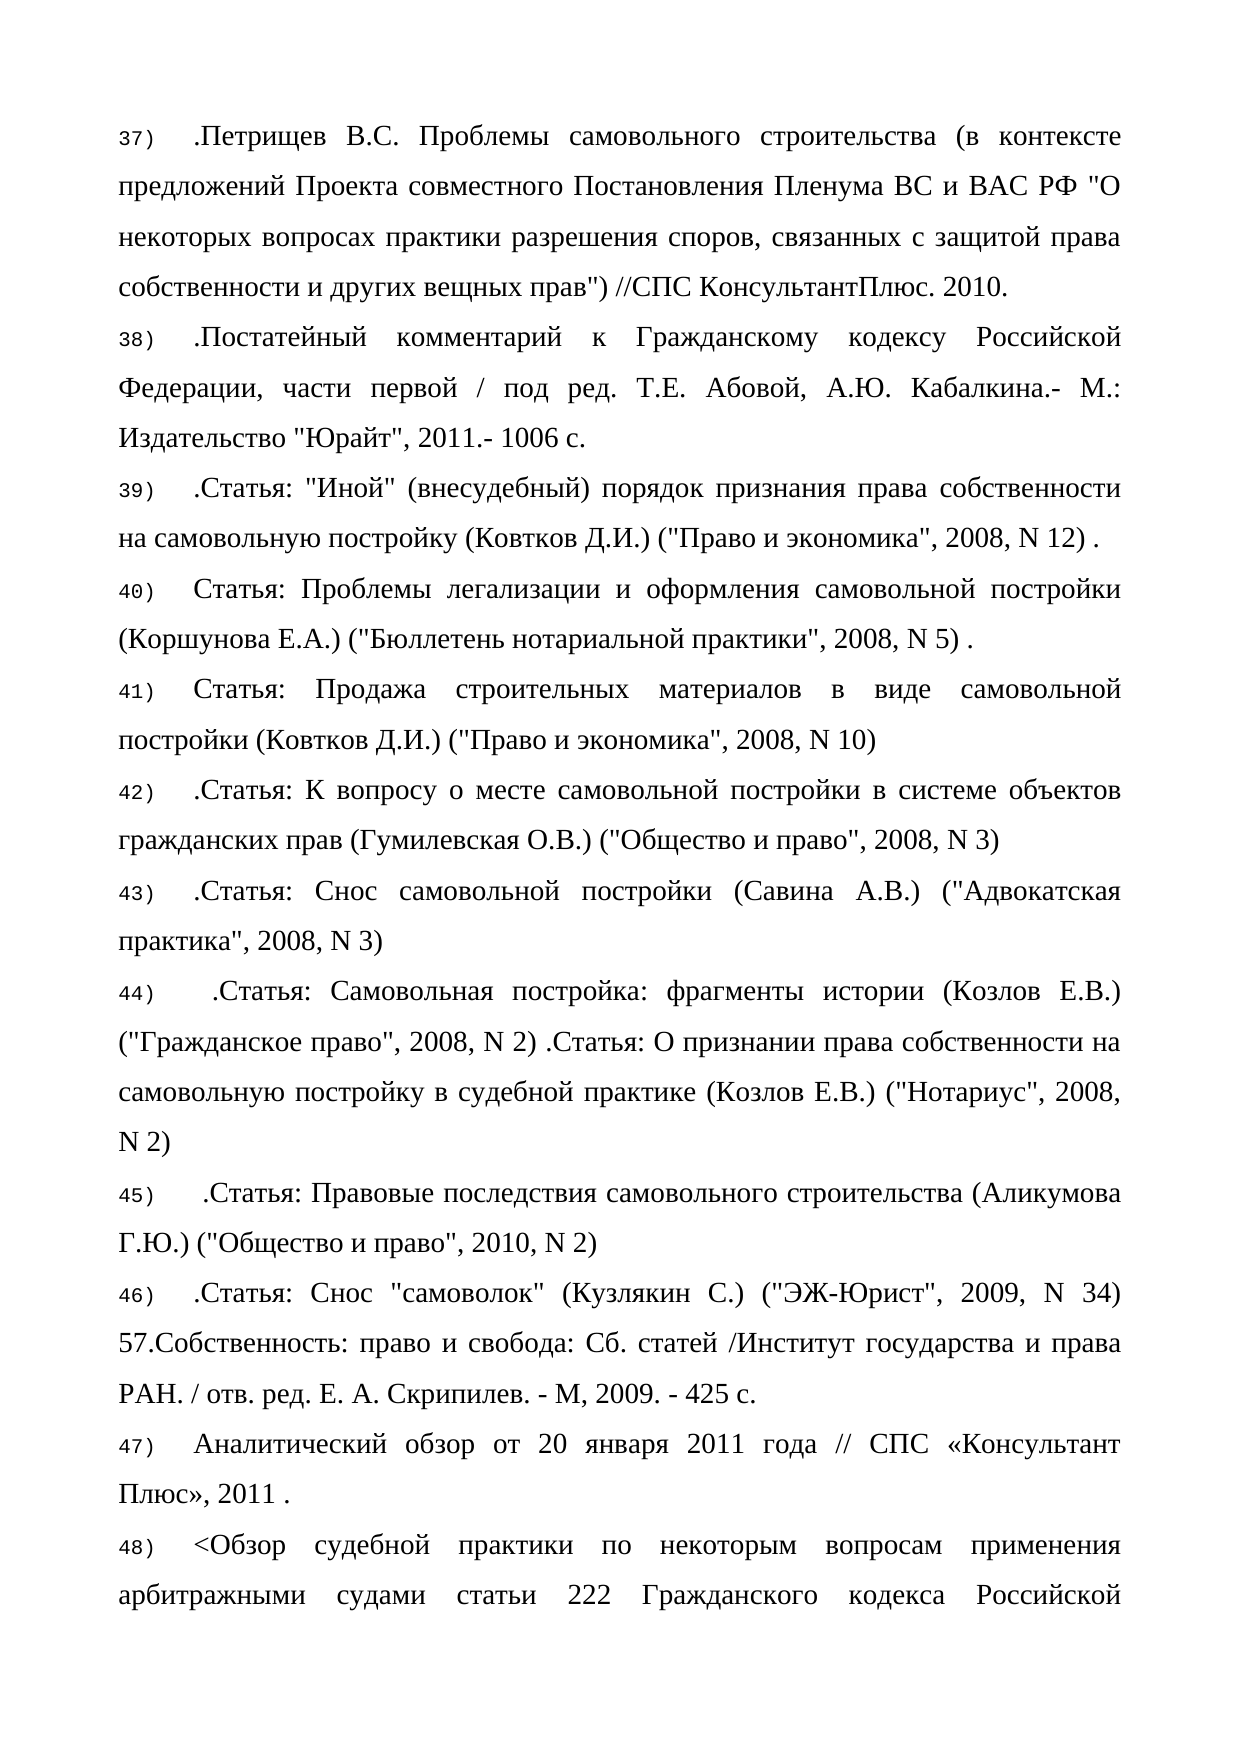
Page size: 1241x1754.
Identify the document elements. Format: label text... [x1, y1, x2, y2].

list Статья: Проблемы легализации и оформления самовольной постройки (Коршунова Е.А.) ("Бюллетень нотариальной практики", 2008, N 5) . [118, 571, 1122, 655]
list .Постатейный комментарий к Гражданскому кодексу Российской Федерации, части первой / под ред. Т.Е. Абовой, А.Ю. Кабалкина.- М.: Издательство "Юрайт", 2011.- 1006 с. [118, 319, 1122, 453]
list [118, 1527, 1122, 1611]
list .Статья: Снос самовольной постройки (Савина А.В.) ("Адвокатская практика", 2008, N 3) [118, 873, 1122, 957]
list .Статья: Снос "самоволок" (Кузлякин С.) ("ЭЖ-Юрист", 2009, N 34) 57.Собственность: право и свобода: Сб. статей /Институт государства и права РАН. / отв. ред. Е. А. Скрипилев. - М, 2009. - 425 с. [118, 1275, 1122, 1409]
list .Статья: К вопросу о месте самовольной постройки в системе объектов гражданских прав (Гумилевская О.В.) ("Общество и право", 2008, N 3) [118, 772, 1122, 856]
list .Статья: Правовые последствия самовольного строительства (Аликумова Г.Ю.) ("Общество и право", 2010, N 2) [118, 1175, 1122, 1258]
list Статья: Продажа строительных материалов в виде самовольной постройки (Ковтков Д.И.) ("Право и экономика", 2008, N 10) [118, 672, 1122, 755]
list Аналитический обзор от 20 января 2011 года // СПС «Консультант Плюс», 2011 . [118, 1426, 1122, 1510]
list .Статья: Самовольная постройка: фрагменты истории (Козлов Е.В.) ("Гражданское право", 2008, N 2) .Статья: О признании права собственности на самовольную постройку в судебной практике (Козлов Е.В.) ("Нотариус", 2008, N 2) [118, 973, 1122, 1158]
list .Статья: "Иной" (внесудебный) порядок признания права собственности на самовольную постройку (Ковтков Д.И.) ("Право и экономика", 2008, N 12) . [118, 470, 1122, 554]
list .Петрищев В.С. Проблемы самовольного строительства (в контексте предложений Проекта совместного Постановления Пленума ВС и ВАС РФ "О некоторых вопросах практики разрешения споров, связанных с защитой права собственности и других вещных прав") //СПС КонсультантПлюс. 2010. [118, 118, 1122, 303]
